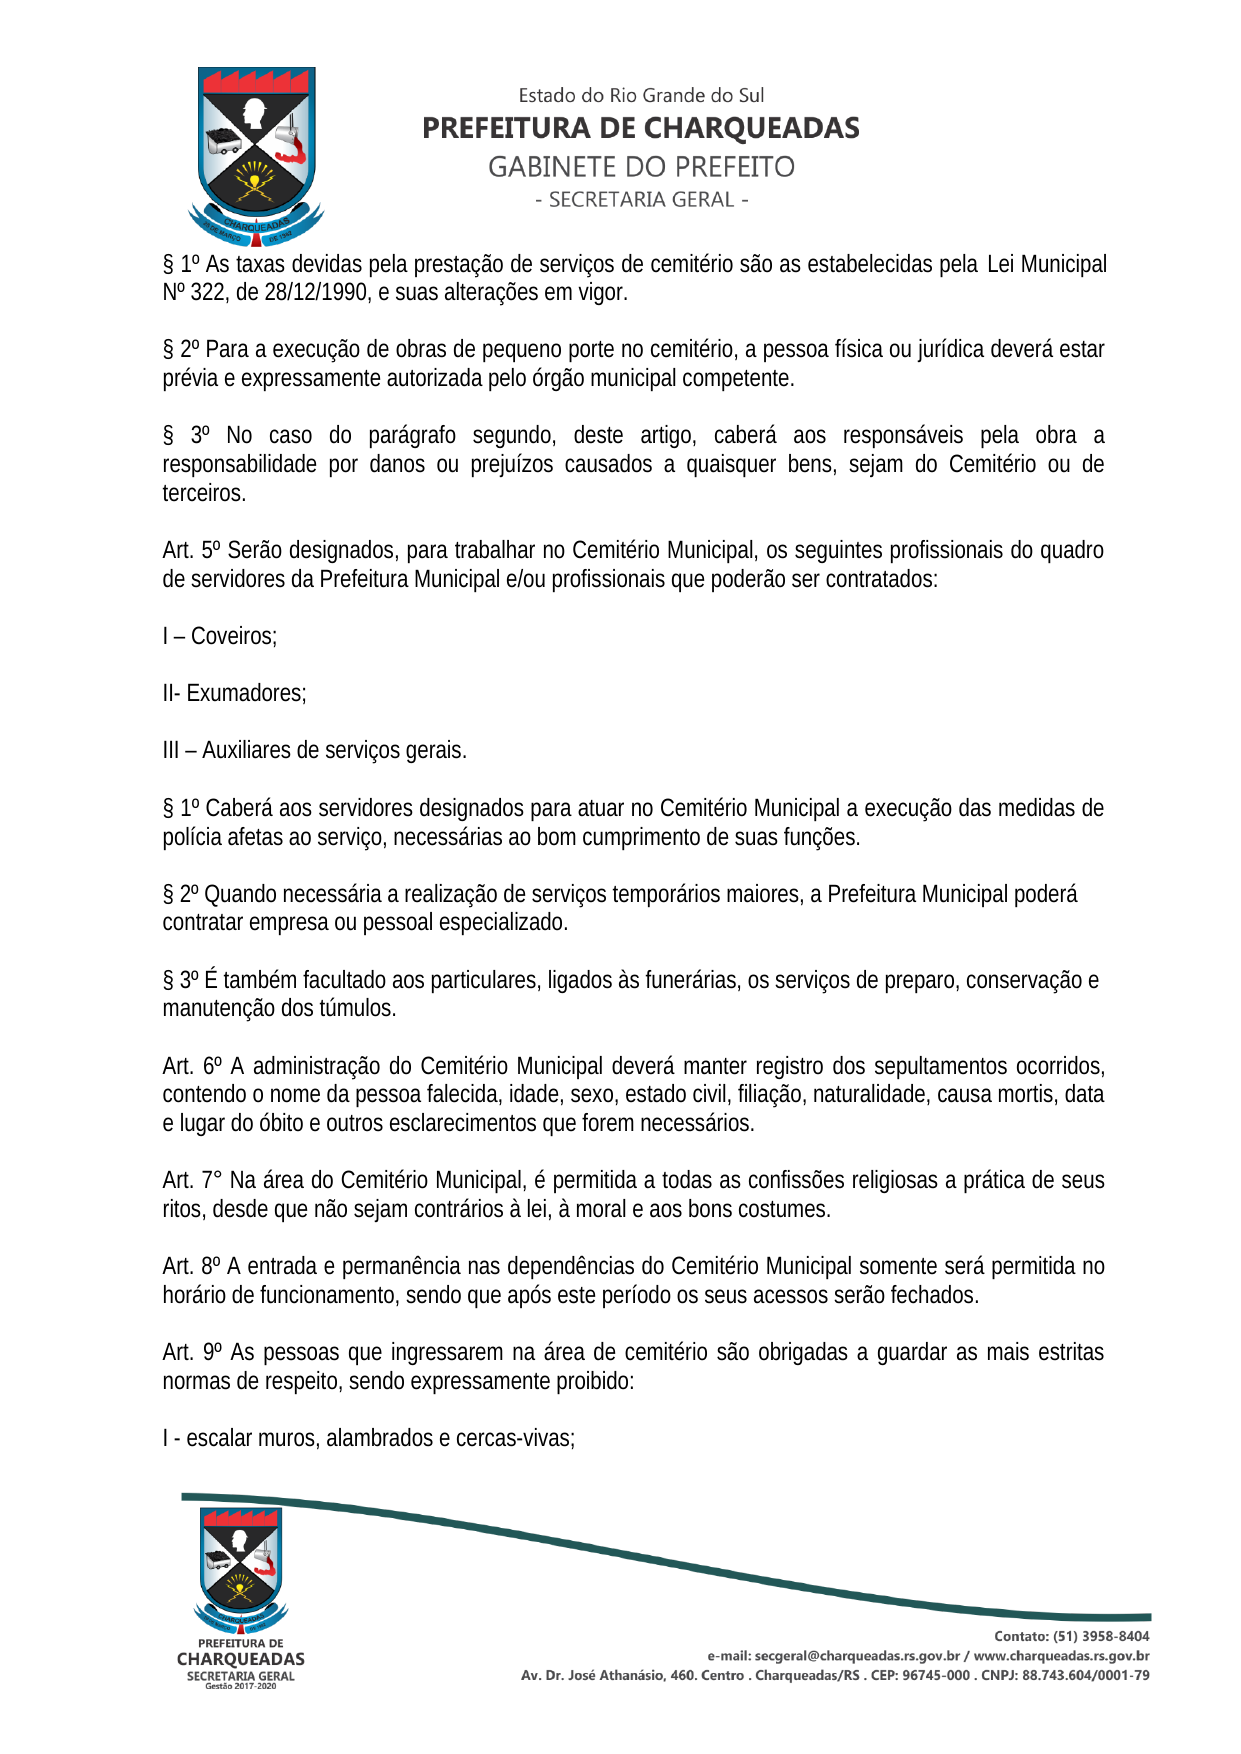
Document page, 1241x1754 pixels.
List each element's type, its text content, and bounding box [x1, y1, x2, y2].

text I – Coveiros; [162, 621, 1107, 649]
text § 1º Caberá aos servidores designados para atuar no Cemitério Municipal a execução das medidas de polícia afetas ao serviço, necessárias ao bom cumprimento de suas funções. [162, 764, 1107, 850]
picture [204, 95, 308, 211]
text II- Exumadores; [162, 678, 1107, 707]
text III – Auxiliares de serviços gerais. [162, 736, 1107, 764]
text § 2º Para a execução de obras de pequeno porte no cemitério, a pessoa física ou jurídica deverá estar prévia e expressamente autorizada pelo órgão municipal competente. [162, 306, 1107, 392]
text Art. 7° Na área do Cemitério Municipal, é permitida a todas as confissões religiosas a prática de seus ritos, desde que não sejam contrários à lei, à moral e aos bons costumes. [162, 1137, 1107, 1222]
text § 3º No caso do parágrafo segundo, deste artigo, caberá aos responsáveis pela obra a responsabilidade por danos ou prejuízos causados a quaisquer bens, sejam do Cemitério ou de terceiros. [162, 392, 1107, 506]
text Art. 6º A administração do Cemitério Municipal deverá manter registro dos sepultamentos ocorridos, contendo o nome da pessoa falecida, idade, sexo, estado civil, filiação, naturalidade, causa mortis, data e lugar do óbito e outros esclarecimentos que forem necessários. [162, 1022, 1107, 1137]
text Art. 5º Serão designados, para trabalhar no Cemitério Municipal, os seguintes profissionais do quadro de servidores da Prefeitura Municipal e/ou profissionais que poderão ser contratados: [162, 506, 1107, 592]
text Art. 9º As pessoas que ingressarem na área de cemitério são obrigadas a guardar as mais estritas normas de respeito, sendo expressamente proibido: [162, 1308, 1107, 1394]
picture [165, 67, 347, 248]
text I - escalar muros, alambrados e cercas-vivas; [162, 1394, 1107, 1452]
text § 2º Quando necessária a realização de serviços temporários maiores, a Prefeitura Municipal poderá contratar empresa ou pessoal especializado. § 3º É também facultado aos particulares, ligados às funerárias, os serviços de preparo, conservação e manutenção dos túmulos. [162, 850, 1107, 1022]
text Art. 8º A entrada e permanência nas dependências do Cemitério Municipal somente será permitida no horário de funcionamento, sendo que após este período os seus acessos serão fechados. [162, 1222, 1107, 1308]
picture [177, 1492, 1152, 1689]
picture [424, 87, 859, 207]
